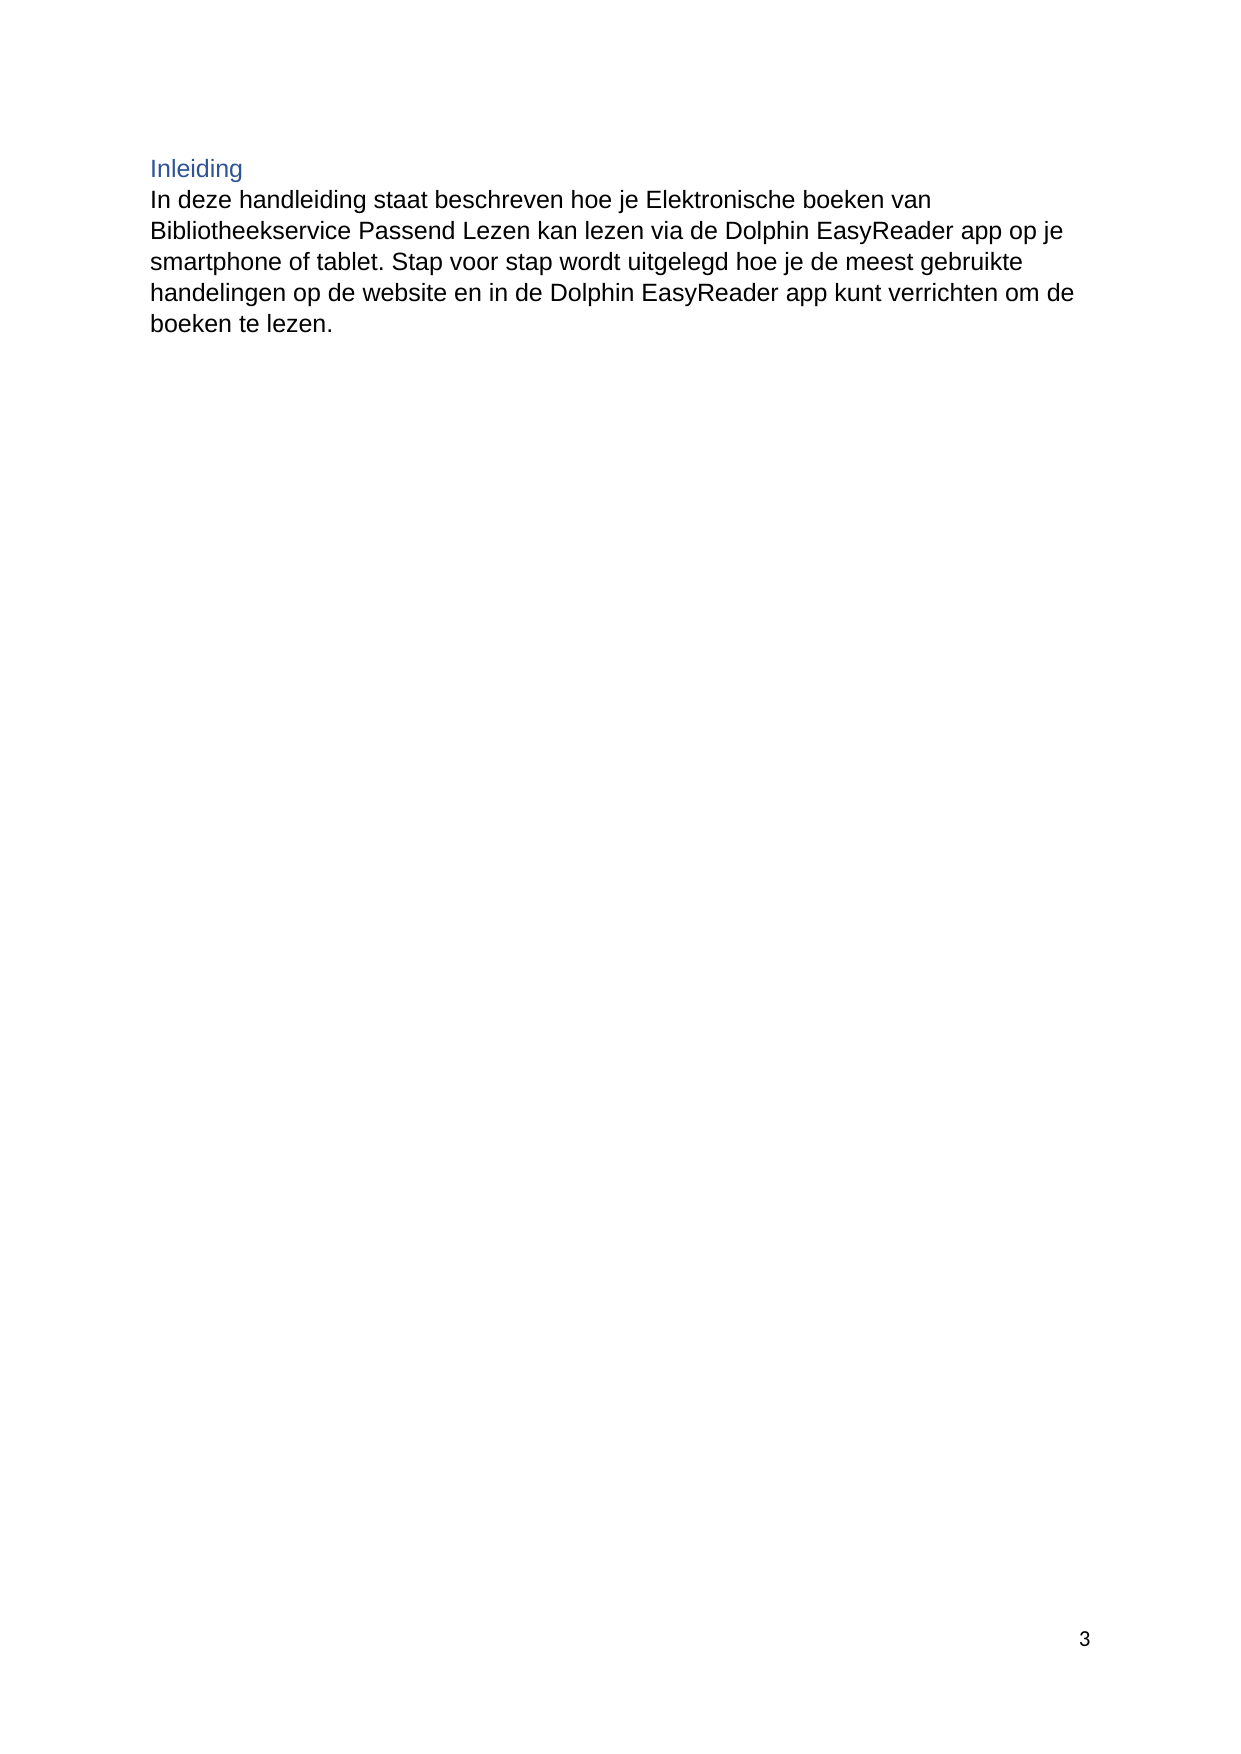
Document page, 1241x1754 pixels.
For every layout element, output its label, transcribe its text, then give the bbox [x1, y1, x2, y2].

text In deze handleiding staat beschreven hoe je Elektronische boeken van Bibliotheekservice Passend Lezen kan lezen via de Dolphin EasyReader app op je smartphone of tablet. Stap voor stap wordt uitgelegd hoe je de meest gebruikte handelingen op de website en in de Dolphin EasyReader app kunt verrichten om de boeken te lezen. [150, 185, 1090, 338]
subtitle Inleiding [150, 154, 1090, 183]
